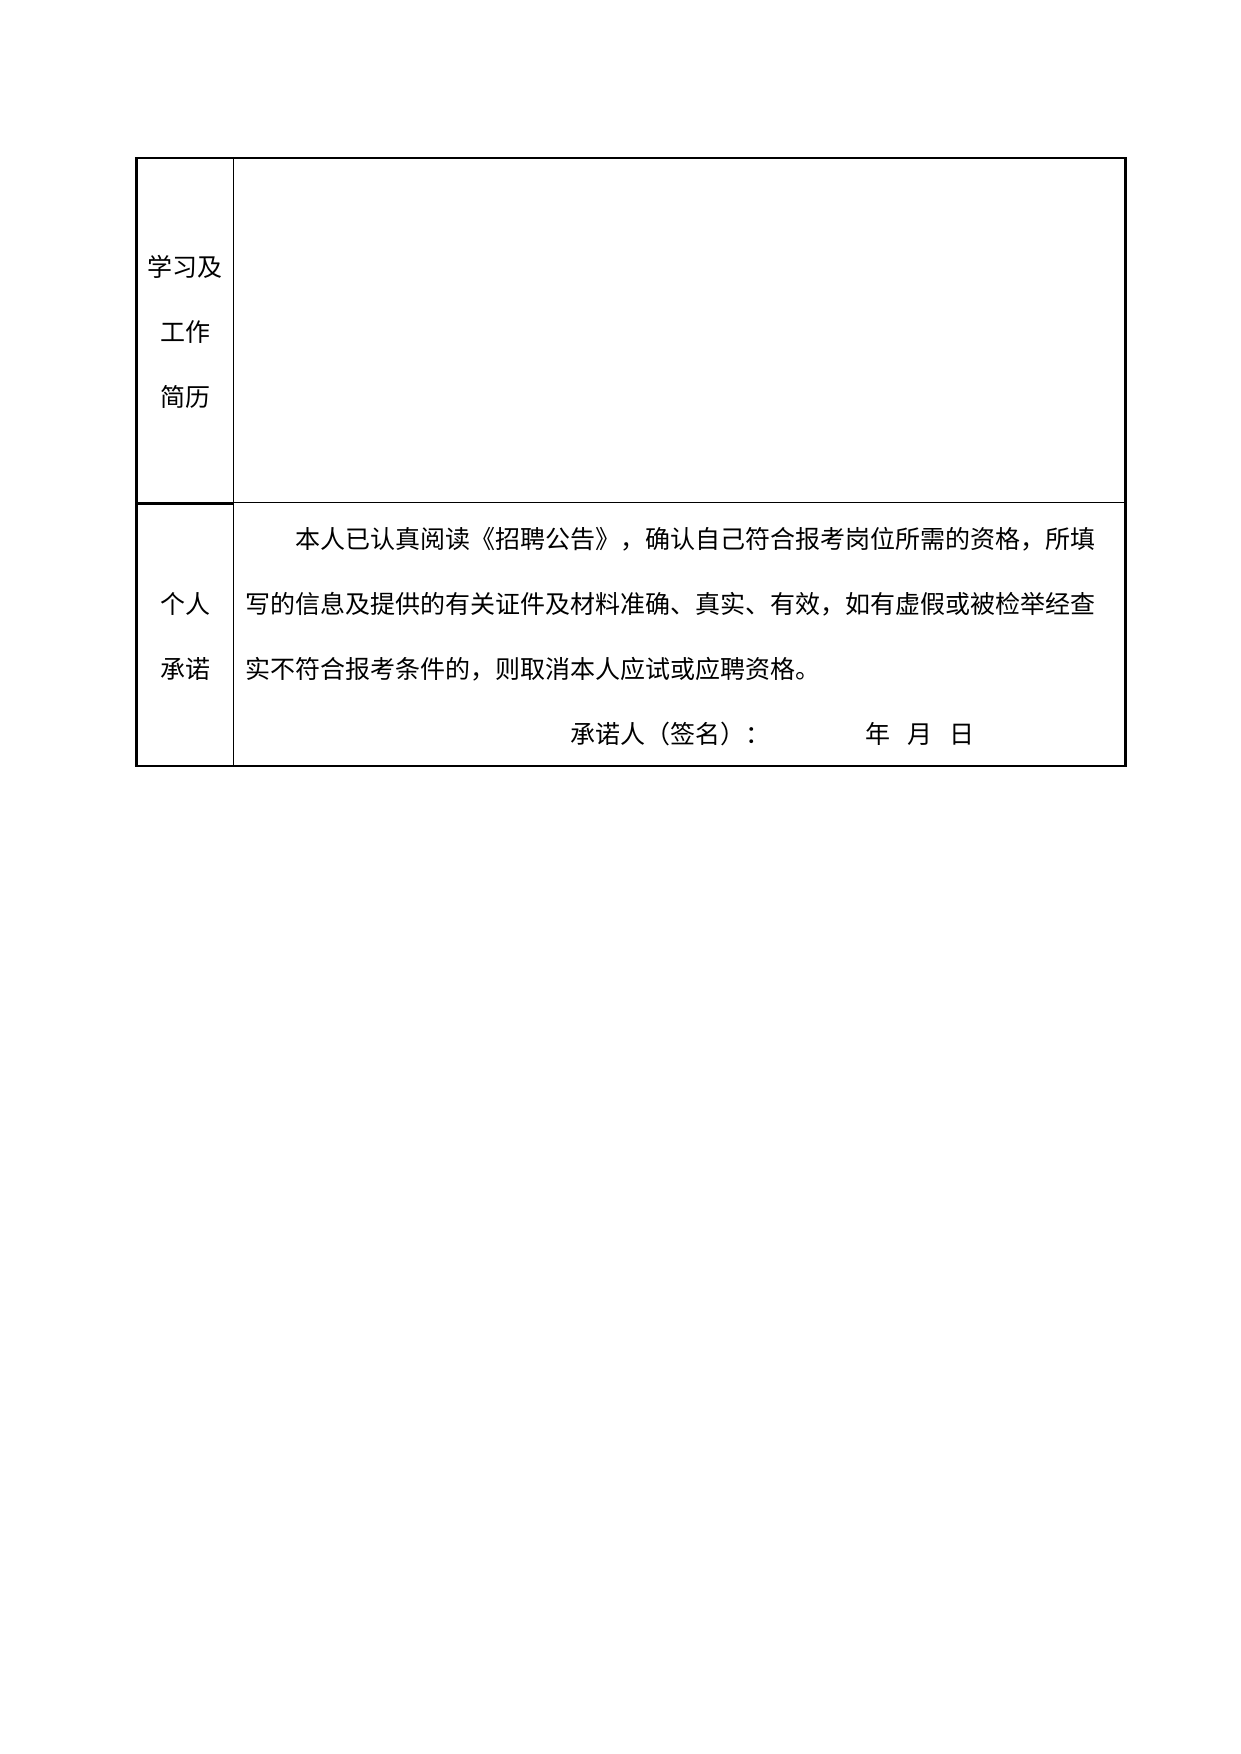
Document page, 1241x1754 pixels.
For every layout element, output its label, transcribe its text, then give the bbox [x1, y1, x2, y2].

table_cell 个人 承诺 [138, 505, 233, 765]
table_cell 学习及 工作 简历 [138, 159, 233, 502]
table_cell 本人已认真阅读《招聘公告》，确认自己符合报考岗位所需的资格，所填写的信息及提供的有关证件及材料准确、真实、有效，如有虚假或被检举经查实不符合报考条件的，则取消本人应试或应聘资格。 承诺人（签名）： 年 月 日 [234, 503, 1124, 765]
table_cell [234, 159, 1124, 502]
